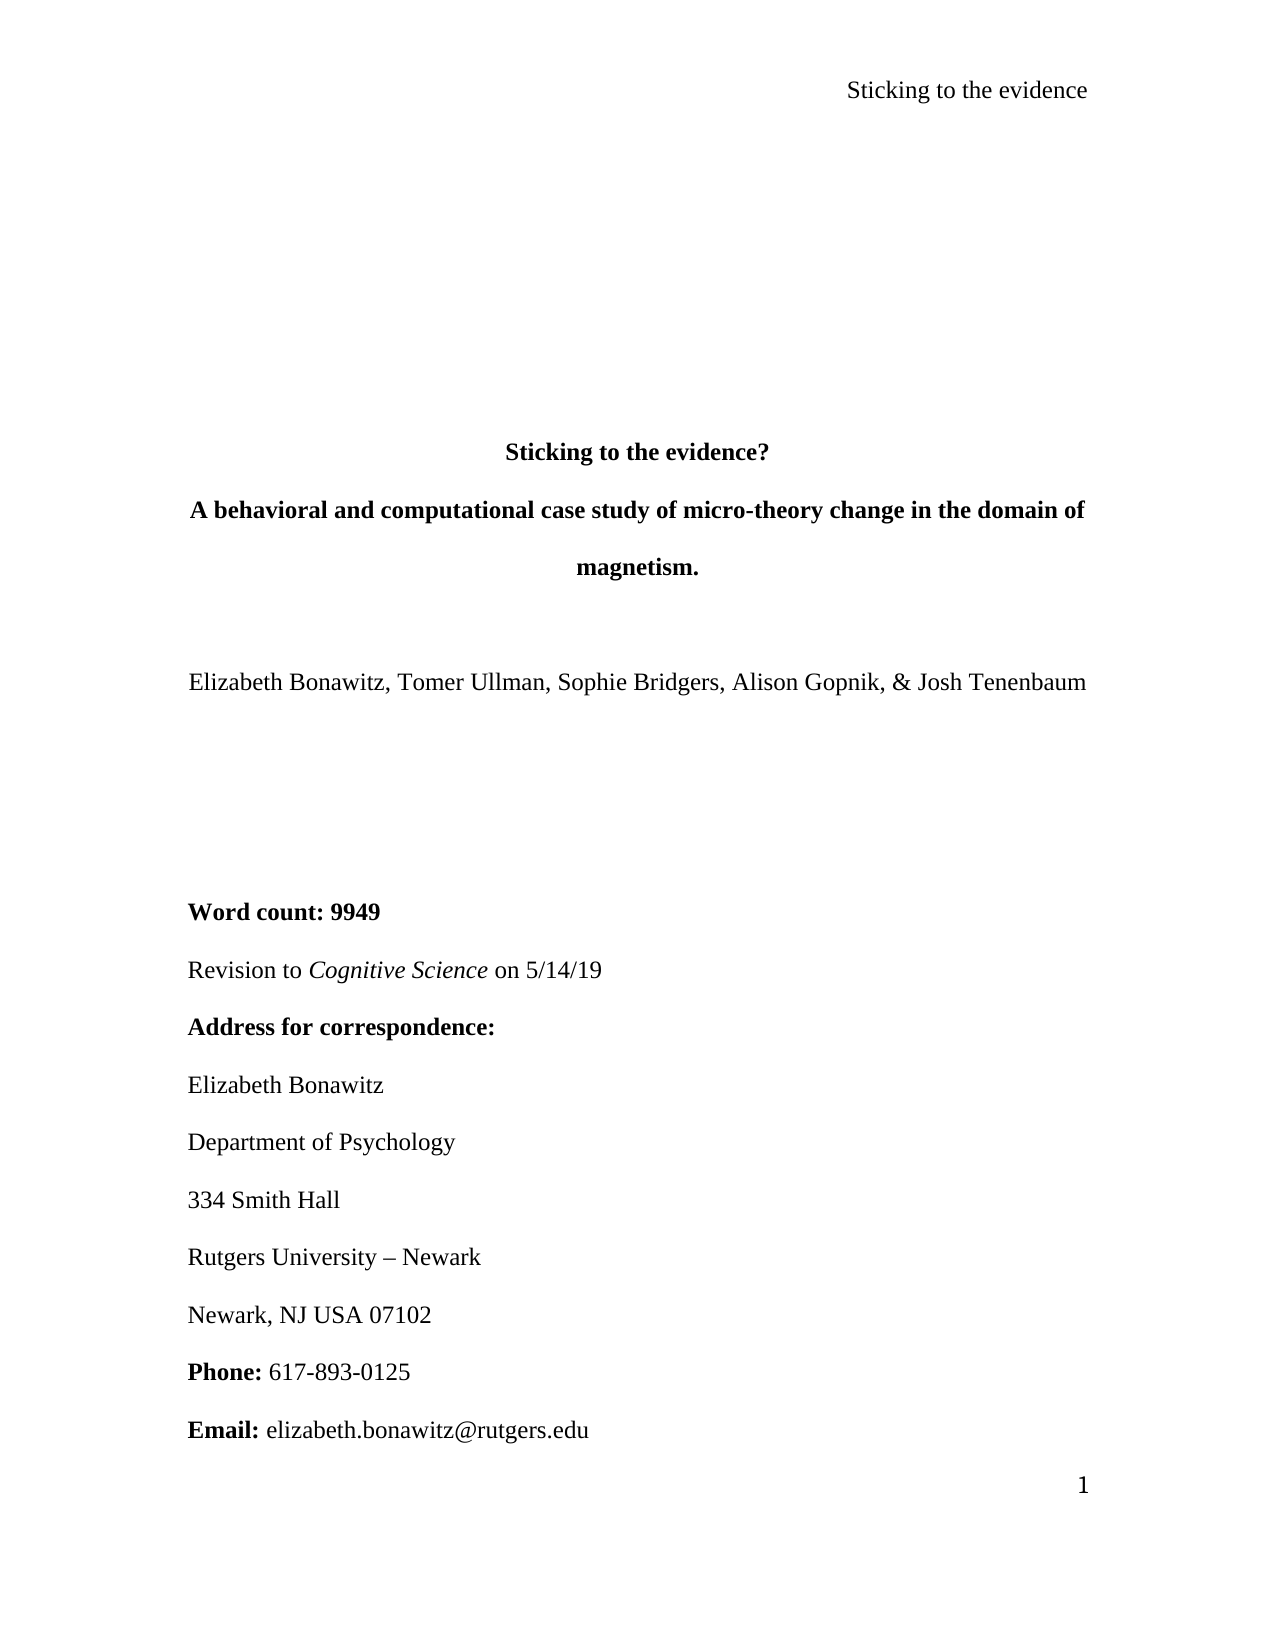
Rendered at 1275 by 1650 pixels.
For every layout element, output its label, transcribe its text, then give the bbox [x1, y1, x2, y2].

text A behavioral and computational case study of micro-theory change in the domain of magnetism. [187, 495, 1087, 581]
text Department of Psychology [187, 1127, 1087, 1156]
text 334 Smith Hall [187, 1185, 1087, 1214]
text Email: elizabeth.bonawitz@rutgers.edu [187, 1415, 1087, 1444]
text Phone: 617-893-0125 [187, 1357, 1087, 1386]
text Rutgers University – Newark [187, 1242, 1087, 1271]
text Elizabeth Bonawitz [187, 1070, 1087, 1099]
text Elizabeth Bonawitz, Tomer Ullman, Sophie Bridgers, Alison Gopnik, & Josh Tenenbaum [187, 667, 1087, 696]
text Revision to Cognitive Science on 5/14/19 [187, 955, 1087, 984]
text Sticking to the evidence? [187, 437, 1087, 466]
text Word count: 9949 [187, 897, 1087, 926]
text Address for correspondence: [187, 1012, 1087, 1041]
text Newark, NJ USA 07102 [187, 1300, 1087, 1329]
